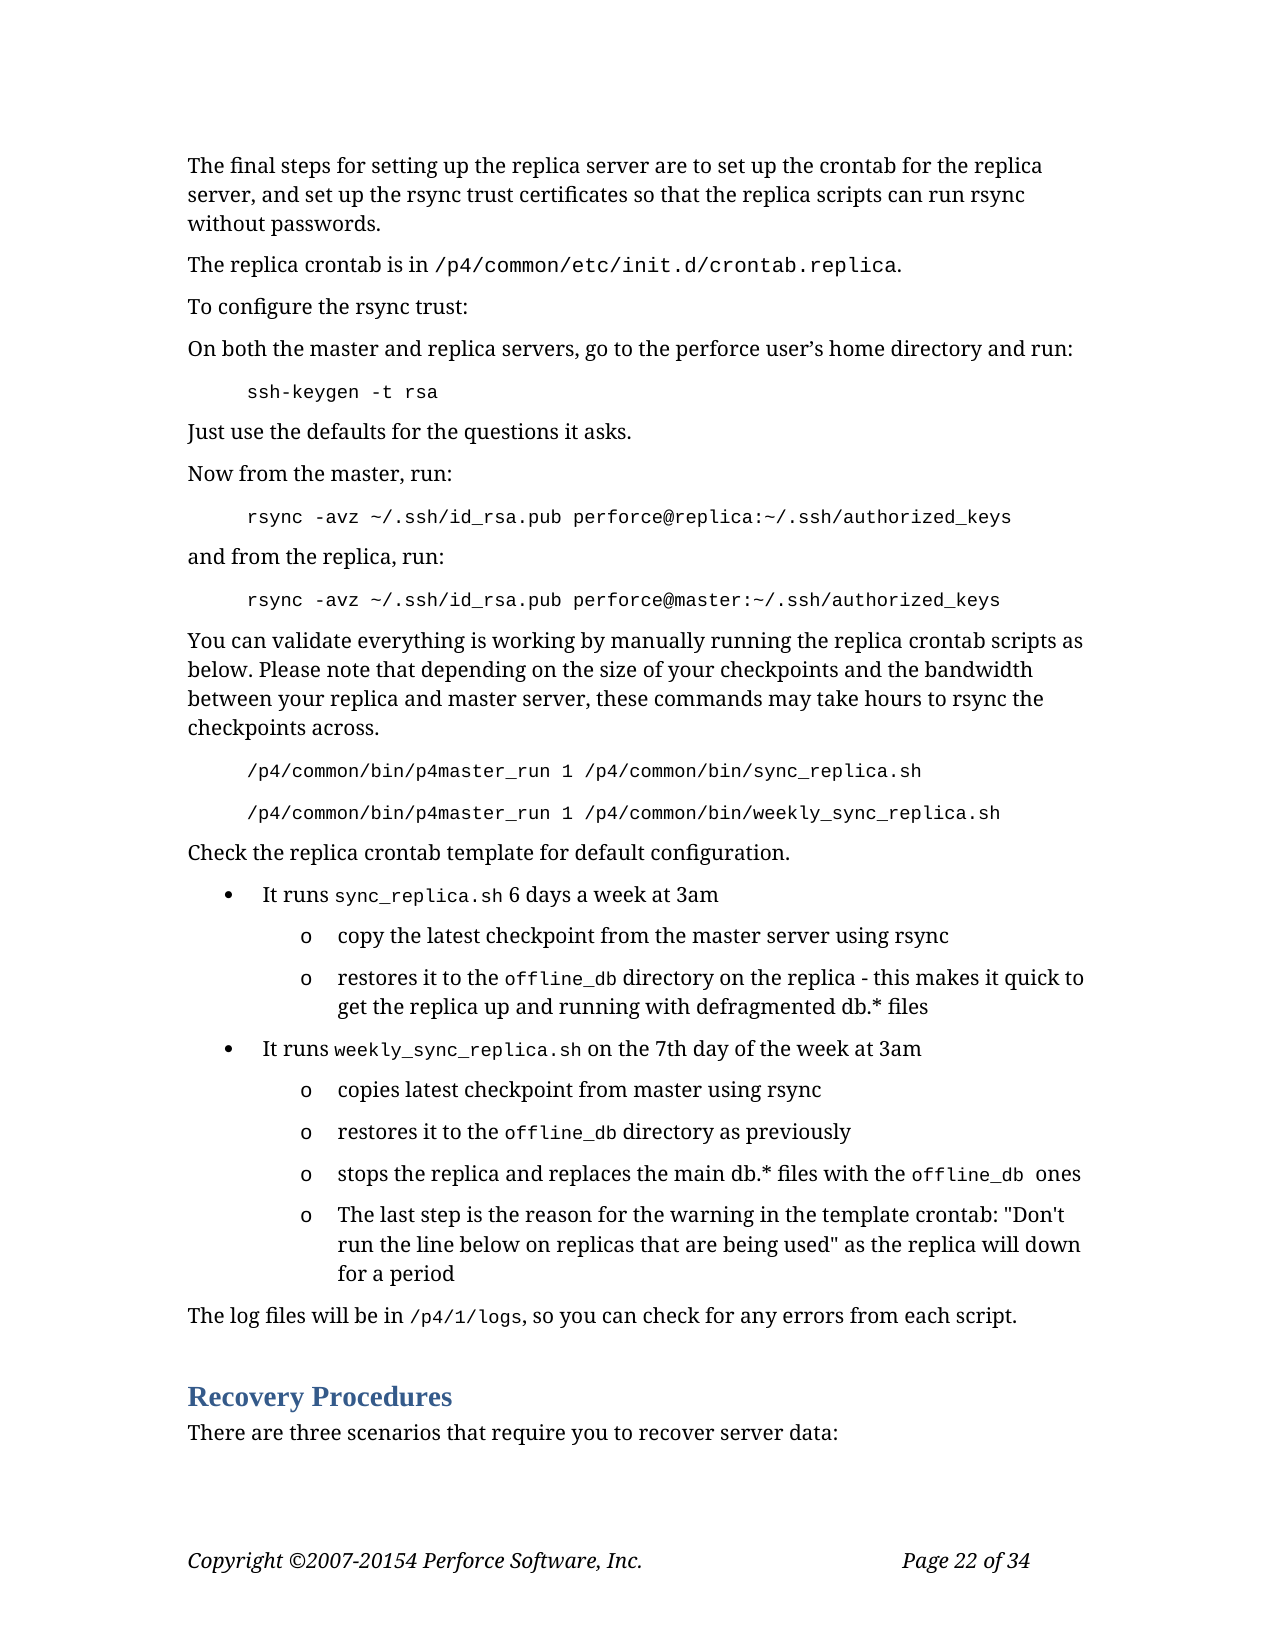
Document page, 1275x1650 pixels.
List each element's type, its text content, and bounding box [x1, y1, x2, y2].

text rsync -avz ~/.ssh/id_rsa.pub perforce@master:~/.ssh/authorized_keys [247, 583, 1087, 612]
text /p4/common/bin/p4master_run 1 /p4/common/bin/sync_replica.sh [247, 754, 1087, 783]
text /p4/common/bin/p4master_run 1 /p4/common/bin/weekly_sync_replica.sh [247, 796, 1087, 825]
text To configure the rsync trust: [187, 292, 1087, 321]
text rsync -avz ~/.ssh/id_rsa.pub perforce@replica:~/.ssh/authorized_keys [247, 500, 1087, 529]
text Now from the master, run: [187, 458, 1087, 487]
list restores it to the offline_db directory on the replica - this makes it quick to get the replica up and running with defragmented db.* files [300, 962, 1087, 1021]
list copies latest checkpoint from master using rsync [300, 1075, 1087, 1104]
list restores it to the offline_db directory as previously [300, 1117, 1087, 1146]
text Just use the defaults for the questions it asks. [187, 417, 1087, 446]
text On both the master and replica servers, go to the perforce user’s home directory and run: [187, 333, 1087, 362]
text ssh-keygen -t rsa [247, 375, 1087, 404]
list The last step is the reason for the warning in the template crontab: "Don't run the line below on replicas that are being used" as the replica will down for a period [300, 1200, 1087, 1287]
text The final steps for setting up the replica server are to set up the crontab for the replica server, and set up the rsync trust certificates so that the replica scripts can run rsync without passwords. [187, 150, 1087, 237]
text The log files will be in /p4/1/logs, so you can check for any errors from each script. [187, 1300, 1087, 1329]
list stops the replica and replaces the main db.* files with the offline_db ones [300, 1158, 1087, 1187]
subtitle Recovery Procedures [187, 1379, 1087, 1413]
text Check the replica crontab template for default configuration. [187, 837, 1087, 867]
list copy the latest checkpoint from the master server using rsync [300, 921, 1087, 950]
text and from the replica, run: [187, 542, 1087, 571]
list It runs weekly_sync_replica.sh on the 7th day of the week at 3am [225, 1033, 1087, 1062]
text You can validate everything is working by manually running the replica crontab scripts as below. Please note that depending on the size of your checkpoints and the bandwidth between your replica and master server, these commands may take hours to rsync the checkpoints across. [187, 625, 1087, 742]
text There are three scenarios that require you to recover server data: [187, 1417, 1087, 1446]
list It runs sync_replica.sh 6 days a week at 3am [225, 879, 1087, 908]
text The replica crontab is in /p4/common/etc/init.d/crontab.replica. [187, 250, 1087, 279]
